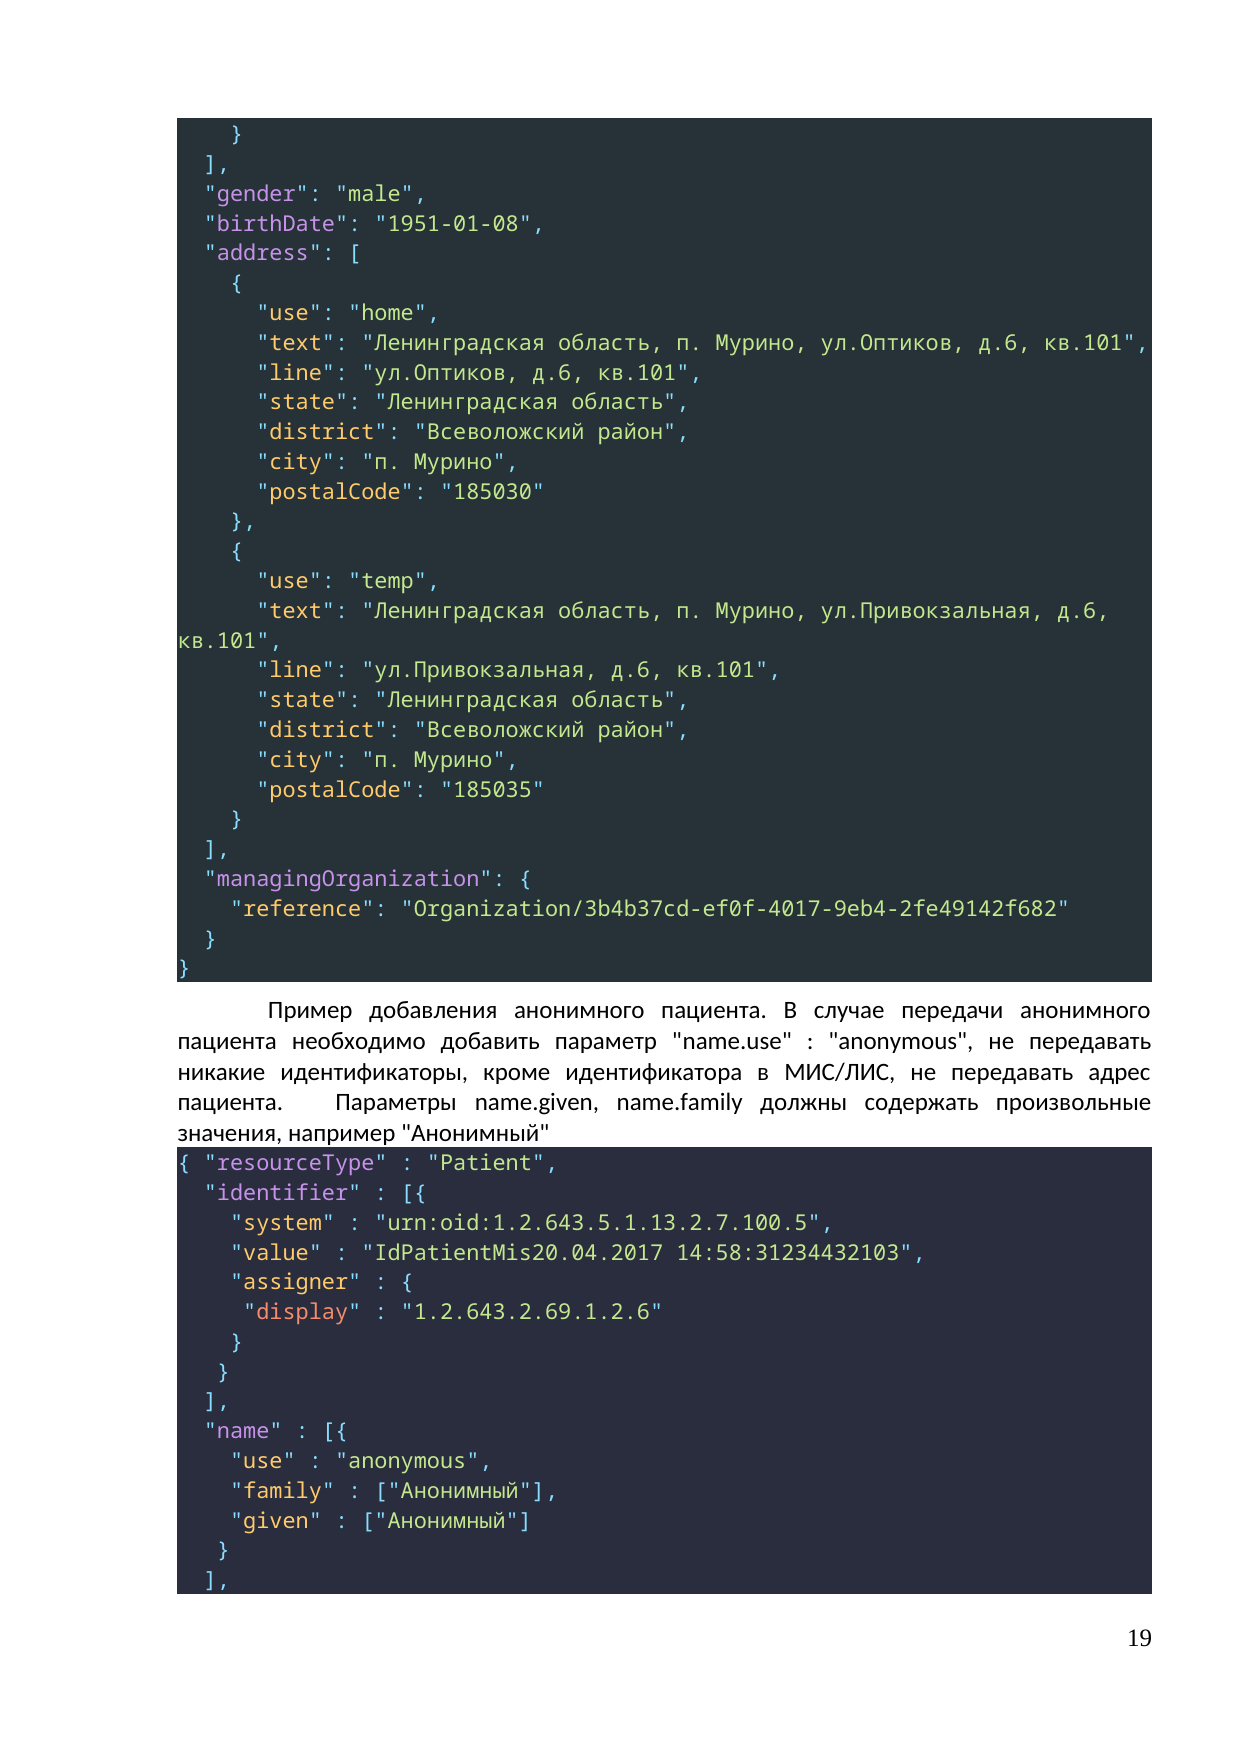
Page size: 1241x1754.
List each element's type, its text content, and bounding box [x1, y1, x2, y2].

text ], [177, 148, 1152, 178]
text "state": "Ленинградская область", [177, 684, 1152, 714]
text "postalCode": "185030" [177, 476, 1152, 505]
text Пример добавления анонимного пациента. В случае передачи анонимного пациента необходимо добавить параметр "name.use" : "anonymous", не передавать никакие идентификаторы, кроме идентификатора в МИС/ЛИС, не передавать адрес пациента. Параметры name.given, name.family должны содержать произвольные значения, например "Анонимный" [177, 994, 1152, 1147]
text "text": "Ленинградская область, п. Мурино, ул.Оптиков, д.6, кв.101", [177, 327, 1152, 356]
text "reference": "Organization/3b4b37cd-ef0f-4017-9eb4-2fe49142f682" [177, 893, 1152, 922]
text "system" : "urn:oid:1.2.643.5.1.13.2.7.100.5", [177, 1207, 1152, 1237]
text "value" : "IdPatientMis20.04.2017 14:58:31234432103", [177, 1237, 1152, 1266]
text "given" : ["Анонимный"] [177, 1505, 1152, 1534]
text "use": "temp", [177, 565, 1152, 595]
text } [177, 952, 1152, 982]
text "identifier" : [{ [177, 1177, 1152, 1207]
text } [177, 922, 1152, 952]
text { [177, 535, 1152, 565]
text } [177, 1326, 1152, 1356]
text ], [177, 1386, 1152, 1415]
text "postalCode": "185035" [177, 773, 1152, 803]
text "gender": "male", [177, 178, 1152, 207]
text "assigner" : { [177, 1266, 1152, 1296]
text "line": "ул.Привокзальная, д.6, кв.101", [177, 654, 1152, 684]
text "text": "Ленинградская область, п. Мурино, ул.Привокзальная, д.6, кв.101", [177, 595, 1152, 654]
text "district": "Всеволожский район", [177, 714, 1152, 744]
text "use": "home", [177, 297, 1152, 327]
text "managingOrganization": { [177, 863, 1152, 893]
text "state": "Ленинградская область", [177, 386, 1152, 416]
text "use" : "anonymous", [177, 1445, 1152, 1475]
text "city": "п. Мурино", [177, 446, 1152, 476]
text } [177, 803, 1152, 833]
text } [177, 1356, 1152, 1386]
text "birthDate": "1951-01-08", [177, 207, 1152, 237]
text ], [177, 1564, 1152, 1594]
text { "resourceType" : "Patient", [177, 1147, 1152, 1177]
text "display" : "1.2.643.2.69.1.2.6" [177, 1296, 1152, 1326]
text } [177, 1534, 1152, 1564]
text "family" : ["Анонимный"], [177, 1475, 1152, 1505]
text "city": "п. Мурино", [177, 744, 1152, 773]
text "name" : [{ [177, 1415, 1152, 1445]
text } [177, 118, 1152, 148]
text "line": "ул.Оптиков, д.6, кв.101", [177, 356, 1152, 386]
text { [177, 267, 1152, 297]
text }, [177, 505, 1152, 535]
text "address": [ [177, 237, 1152, 267]
text "district": "Всеволожский район", [177, 416, 1152, 446]
text ], [177, 833, 1152, 863]
